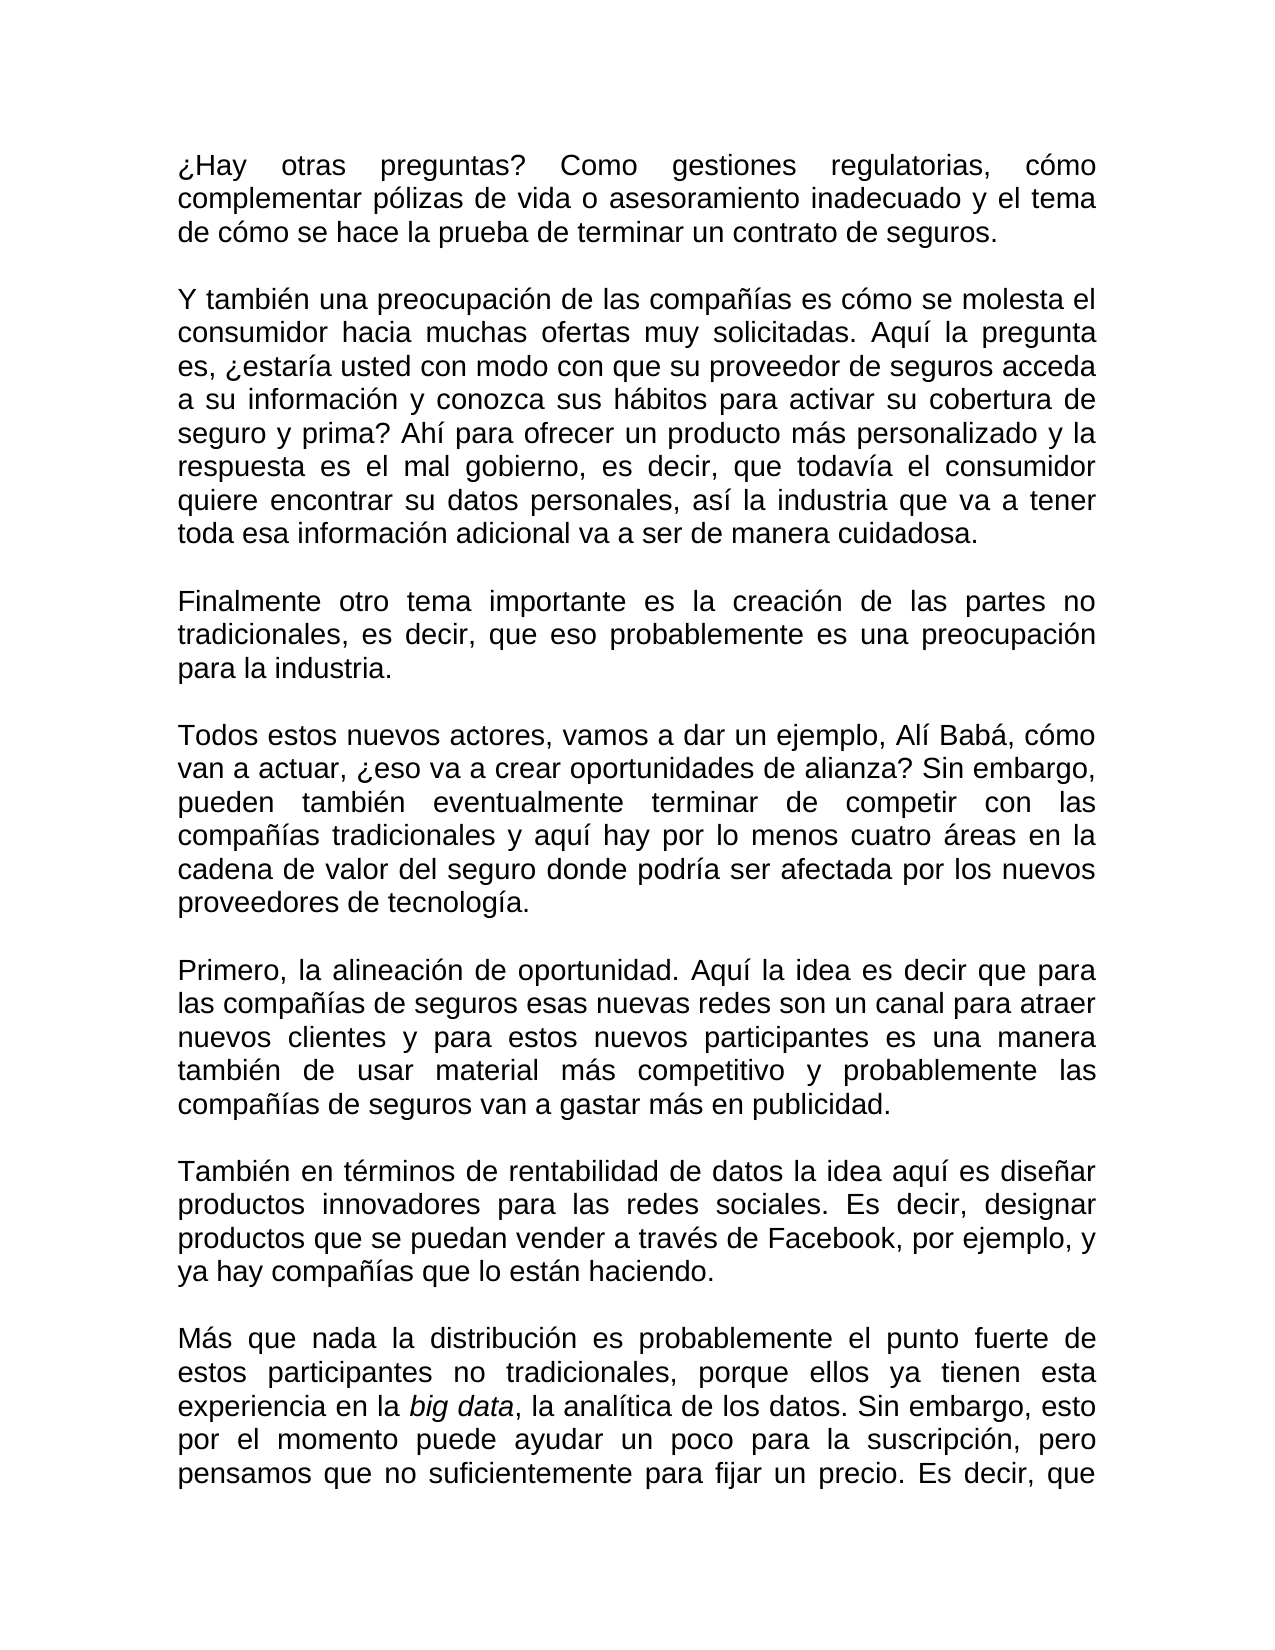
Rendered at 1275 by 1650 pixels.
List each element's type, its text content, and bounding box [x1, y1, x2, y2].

text También en términos de rentabilidad de datos la idea aquí es diseñar productos innovadores para las redes sociales. Es decir, designar productos que se puedan vender a través de Facebook, por ejemplo, y ya hay compañías que lo están haciendo. [177, 1154, 1098, 1288]
text Primero, la alineación de oportunidad. Aquí la idea es decir que para las compañías de seguros esas nuevas redes son un canal para atraer nuevos clientes y para estos nuevos participantes es una manera también de usar material más competitivo y probablemente las compañías de seguros van a gastar más en publicidad. [177, 953, 1098, 1120]
text Todos estos nuevos actores, vamos a dar un ejemplo, Alí Babá, cómo van a actuar, ¿eso va a crear oportunidades de alianza? Sin embargo, pueden también eventualmente terminar de competir con las compañías tradicionales y aquí hay por lo menos cuatro áreas en la cadena de valor del seguro donde podría ser afectada por los nuevos proveedores de tecnología. [177, 718, 1098, 919]
text ¿Hay otras preguntas? Como gestiones regulatorias, cómo complementar pólizas de vida o asesoramiento inadecuado y el tema de cómo se hace la prueba de terminar un contrato de seguros. [177, 148, 1098, 248]
text Finalmente otro tema importante es la creación de las partes no tradicionales, es decir, que eso probablemente es una preocupación para la industria. [177, 584, 1098, 684]
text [177, 1322, 1098, 1489]
text Y también una preocupación de las compañías es cómo se molesta el consumidor hacia muchas ofertas muy solicitadas. Aquí la pregunta es, ¿estaría usted con modo con que su proveedor de seguros acceda a su información y conozca sus hábitos para activar su cobertura de seguro y prima? Ahí para ofrecer un producto más personalizado y la respuesta es el mal gobierno, es decir, que todavía el consumidor quiere encontrar su datos personales, así la industria que va a tener toda esa información adicional va a ser de manera cuidadosa. [177, 282, 1098, 550]
